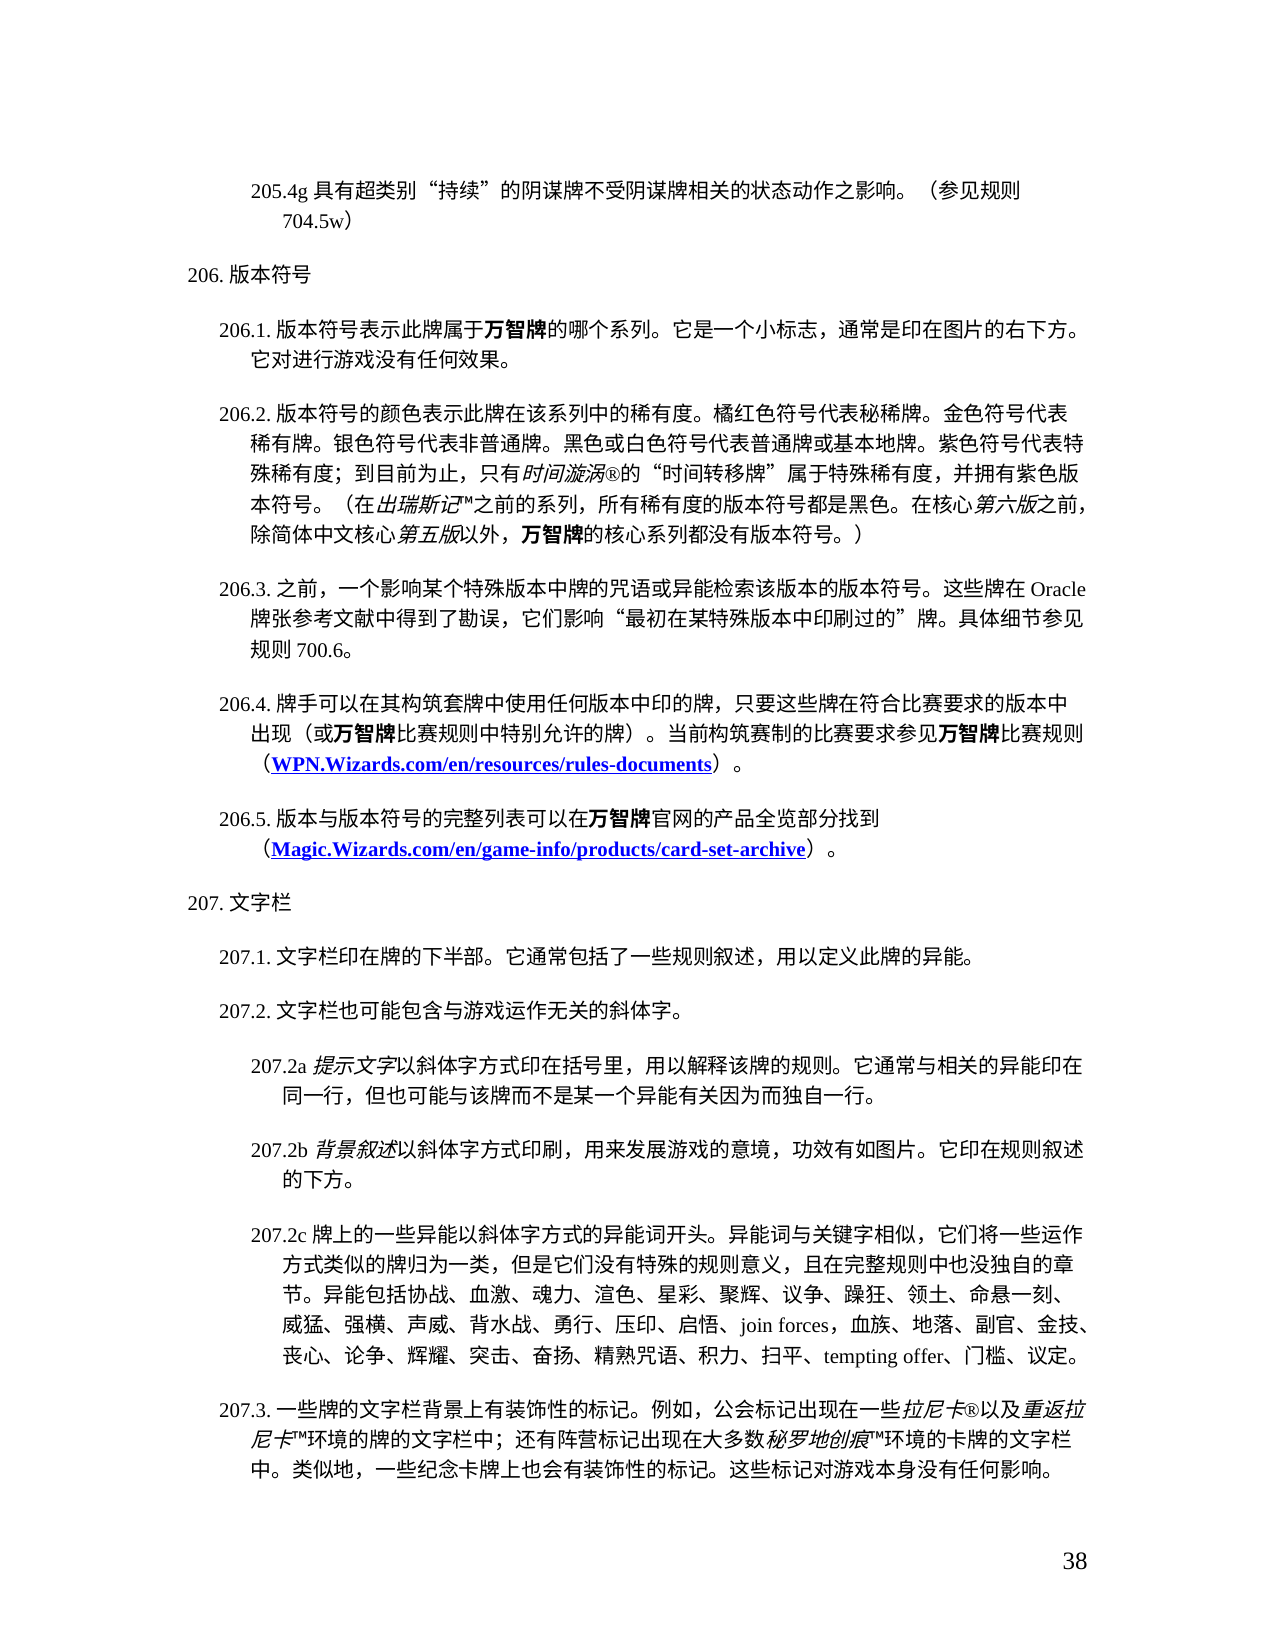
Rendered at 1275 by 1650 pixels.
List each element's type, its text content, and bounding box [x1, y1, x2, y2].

text 206.2. 版本符号的颜色表示此牌在该系列中的稀有度。橘红色符号代表秘稀牌。金色符号代表稀有牌。银色符号代表非普通牌。黑色或白色符号代表普通牌或基本地牌。紫色符号代表特殊稀有度；到目前为止，只有时间漩涡®的“时间转移牌”属于特殊稀有度，并拥有紫色版本符号。（在出瑞斯记™之前的系列，所有稀有度的版本符号都是黑色。在核心第六版之前，除简体中文核心第五版以外，万智牌的核心系列都没有版本符号。） [219, 397, 1087, 548]
text 207.2b 背景叙述以斜体字方式印刷，用来发展游戏的意境，功效有如图片。它印在规则叙述的下方。 [251, 1133, 1087, 1194]
text 206.5. 版本与版本符号的完整列表可以在万智牌官网的产品全览部分找到（Magic.Wizards.com/en/game-info/products/card-set-archive）。 [219, 802, 1087, 862]
text 206. 版本符号 [187, 258, 1087, 289]
text 207.2c 牌上的一些异能以斜体字方式的异能词开头。异能词与关键字相似，它们将一些运作方式类似的牌归为一类，但是它们没有特殊的规则意义，且在完整规则中也没独自的章节。异能包括协战、血激、魂力、渲色、星彩、聚辉、议争、躁狂、领土、命悬一刻、威猛、强横、声威、背水战、勇行、压印、启悟、join forces，血族、地落、副官、金技、丧心、论争、辉耀、突击、奋扬、精熟咒语、积力、扫平、tempting offer、门槛、议定。 [251, 1218, 1087, 1369]
text 205.4g 具有超类别“持续”的阴谋牌不受阴谋牌相关的状态动作之影响。（参见规则704.5w） [251, 174, 1087, 234]
text 207.2a 提示文字以斜体字方式印在括号里，用以解释该牌的规则。它通常与相关的异能印在同一行，但也可能与该牌而不是某一个异能有关因为而独自一行。 [251, 1049, 1087, 1109]
text 206.3. 之前，一个影响某个特殊版本中牌的咒语或异能检索该版本的版本符号。这些牌在Oracle牌张参考文献中得到了勘误，它们影响“最初在某特殊版本中印刷过的”牌。具体细节参见规则700.6。 [219, 572, 1087, 663]
text 207.3. 一些牌的文字栏背景上有装饰性的标记。例如，公会标记出现在一些拉尼卡®以及重返拉尼卡™环境的牌的文字栏中；还有阵营标记出现在大多数秘罗地创痕™环境的卡牌的文字栏中。类似地，一些纪念卡牌上也会有装饰性的标记。这些标记对游戏本身没有任何影响。 [219, 1393, 1087, 1484]
text 206.1. 版本符号表示此牌属于万智牌的哪个系列。它是一个小标志，通常是印在图片的右下方。它对进行游戏没有任何效果。 [219, 313, 1087, 373]
text 207.1. 文字栏印在牌的下半部。它通常包括了一些规则叙述，用以定义此牌的异能。 [219, 941, 1087, 971]
text 207. 文字栏 [187, 886, 1087, 916]
text 207.2. 文字栏也可能包含与游戏运作无关的斜体字。 [219, 995, 1087, 1025]
text 206.4. 牌手可以在其构筑套牌中使用任何版本中印的牌，只要这些牌在符合比赛要求的版本中出现（或万智牌比赛规则中特别允许的牌）。当前构筑赛制的比赛要求参见万智牌比赛规则（WPN.Wizards.com/en/resources/rules-documents）。 [219, 687, 1087, 778]
